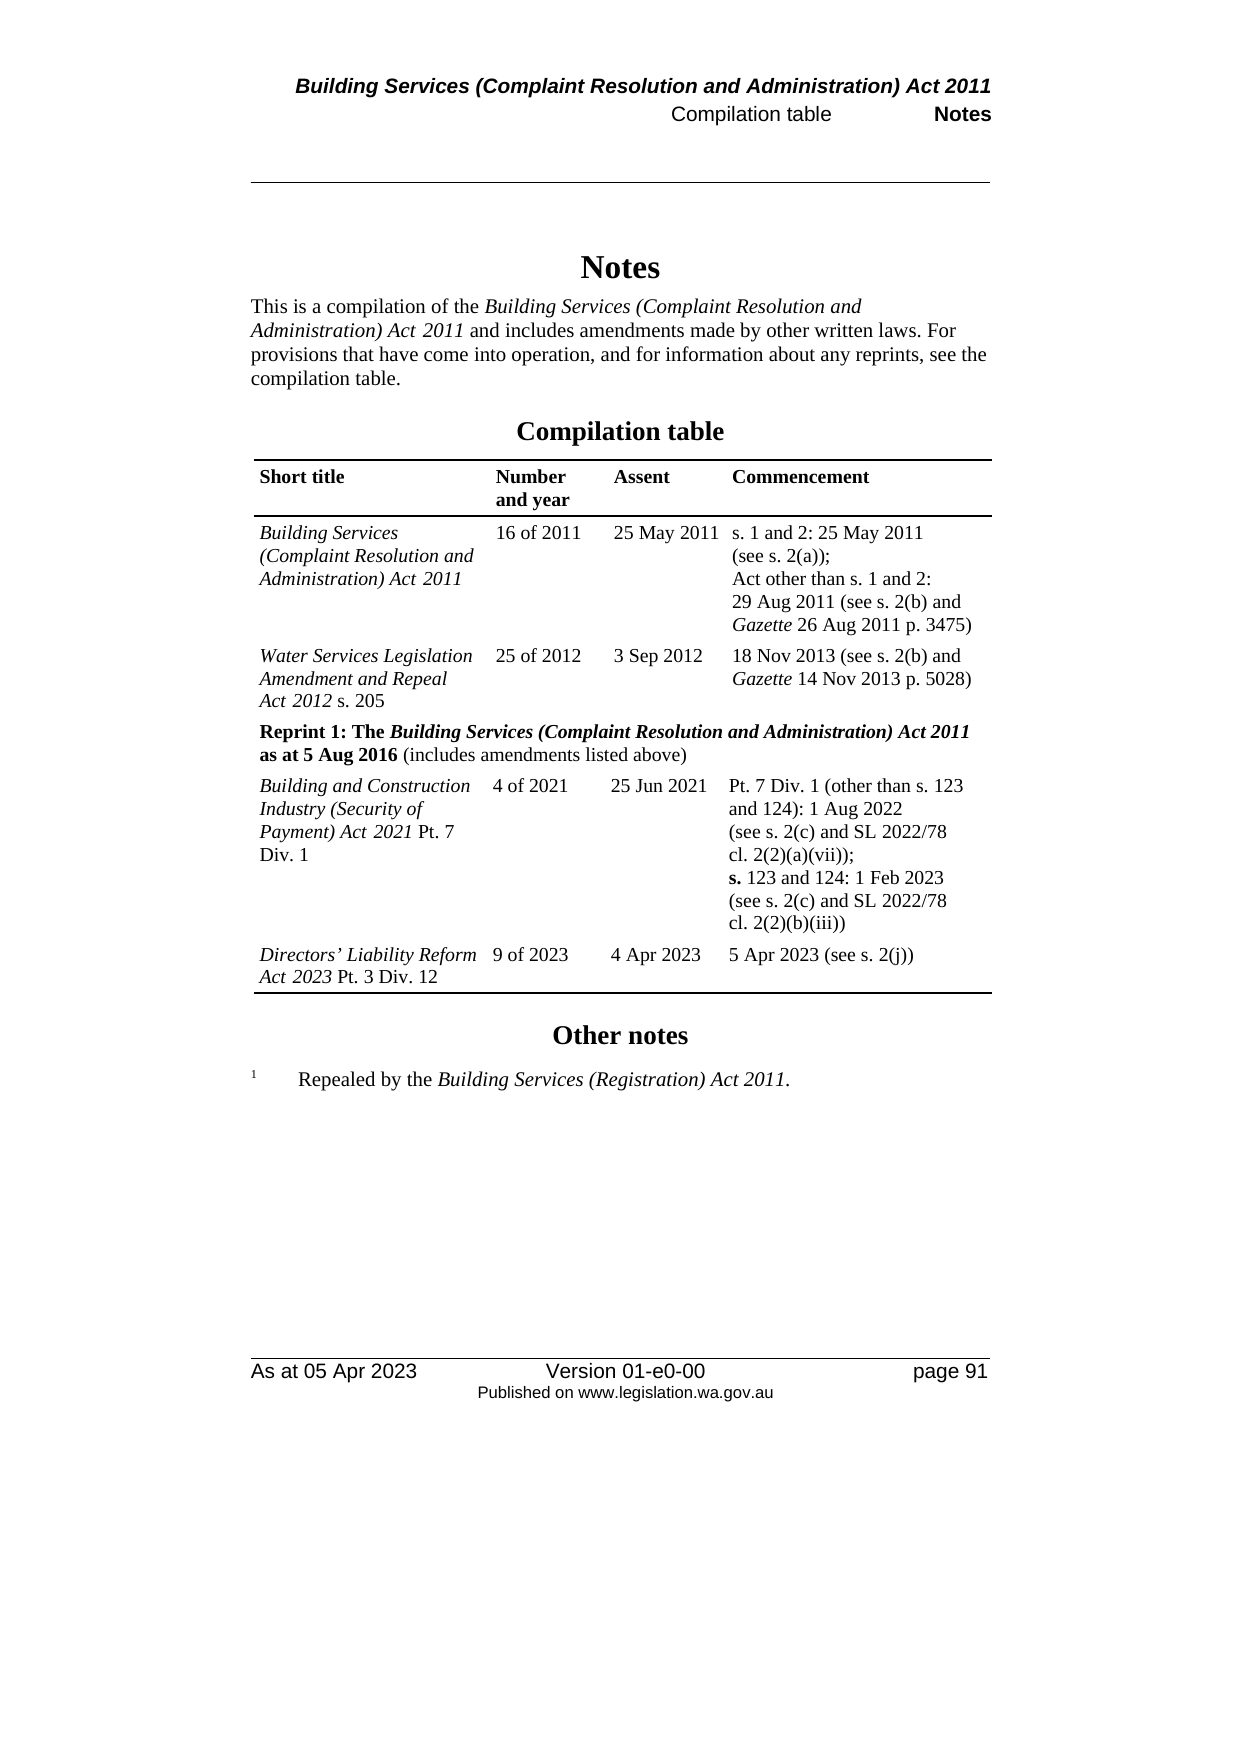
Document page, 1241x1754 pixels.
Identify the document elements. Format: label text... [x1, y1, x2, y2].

table_cell Building Services (Complaint Resolution and Administration) Act 2011 [254, 517, 490, 639]
table_cell 25 Jun 2021 [605, 770, 723, 938]
subtitle Other notes [251, 1019, 990, 1051]
table_cell Directors’ Liability Reform Act 2023 Pt. 3 Div. 12 [254, 938, 487, 992]
table_header Assent [608, 461, 726, 515]
table_cell 9 of 2023 [487, 938, 605, 992]
table_header Short title [254, 461, 490, 515]
table_cell 3 Sep 2012 [608, 640, 726, 716]
table_cell 5 Apr 2023 (see s. 2(j)) [723, 938, 992, 992]
table_cell 25 of 2012 [490, 640, 608, 716]
table_cell 4 Apr 2023 [605, 938, 723, 992]
table_header Number and year [490, 461, 608, 515]
text 1 Repealed by the Building Services (Registration) Act 2011. [251, 1067, 990, 1091]
text This is a compilation of the Building Services (Complaint Resolution and Administration) Act 2011 and includes amendments made by other written laws. For provisions that have come into operation, and for information about any reprints, see the compilation table. [251, 294, 990, 390]
table_cell Water Services Legislation Amendment and Repeal Act 2012 s. 205 [254, 640, 490, 716]
table_cell 16 of 2011 [490, 517, 608, 639]
table_cell 18 Nov 2013 (see s. 2(b) and Gazette 14 Nov 2013 p. 5028) [726, 640, 992, 716]
subtitle Compilation table [251, 415, 990, 447]
table_cell s. 1 and 2: 25 May 2011 (see s. 2(a)); Act other than s. 1 and 2: 29 Aug 2011 (see s. 2(b) and Gazette 26 Aug 2011 p. 3475) [726, 517, 992, 639]
table_cell 4 of 2021 [487, 770, 605, 938]
subtitle Notes [251, 247, 990, 286]
table_cell Building and Construction Industry (Security of Payment) Act 2021 Pt. 7 Div. 1 [254, 770, 487, 938]
table_header Commencement [726, 461, 992, 515]
table_cell Pt. 7 Div. 1 (other than s. 123 and 124): 1 Aug 2022 (see s. 2(c) and SL 2022/78 cl. 2(2)(a)(vii)); s. 123 and 124: 1 Feb 2023 (see s. 2(c) and SL 2022/78 cl. 2(2)(b)(iii)) [723, 770, 992, 938]
table_cell 25 May 2011 [608, 517, 726, 639]
table_cell Reprint 1: The Building Services (Complaint Resolution and Administration) Act 2011 as at 5 Aug 2016 (includes amendments listed above) [254, 716, 992, 770]
